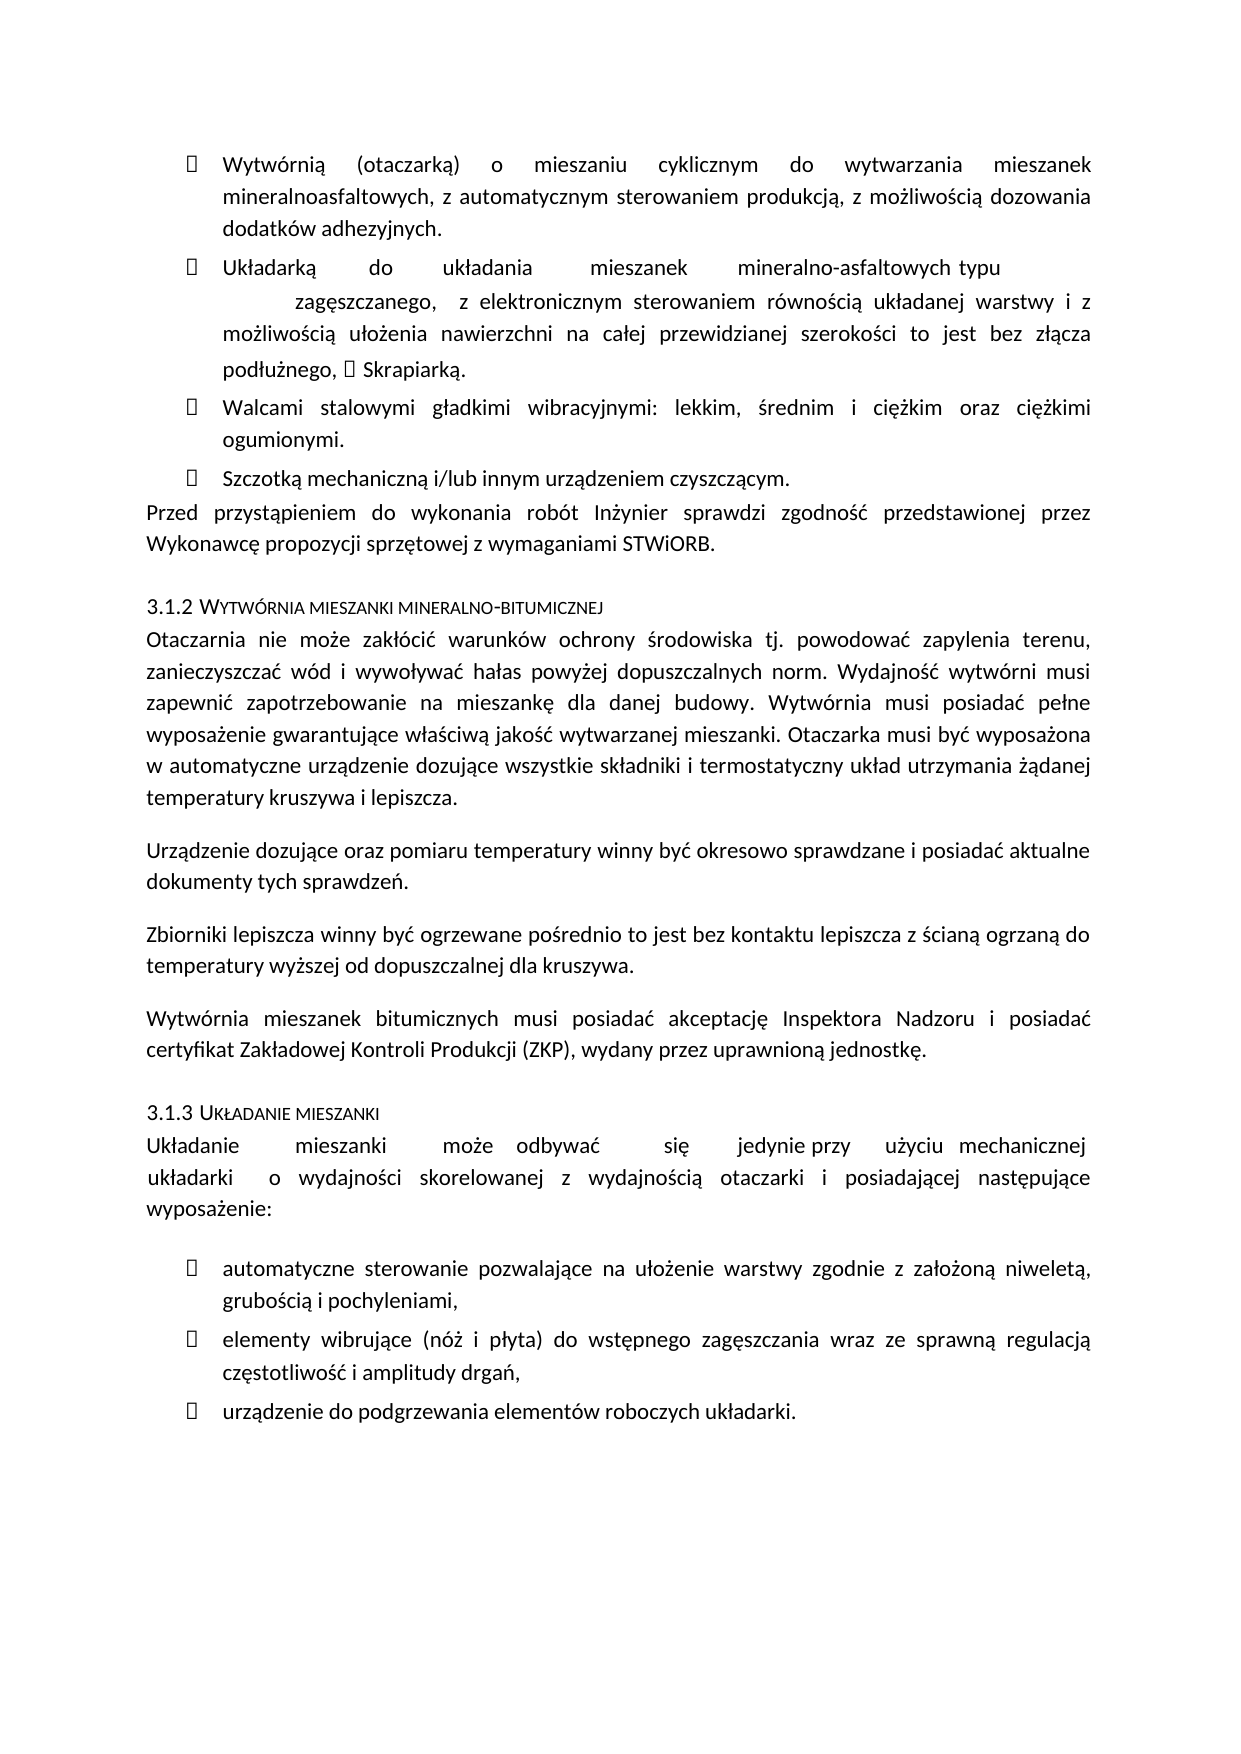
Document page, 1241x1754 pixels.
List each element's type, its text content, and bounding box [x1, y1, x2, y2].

text Urządzenie dozujące oraz pomiaru temperatury winny być okresowo sprawdzane i posiadać aktualne dokumenty tych sprawdzeń. [146, 836, 1092, 895]
text Układanie mieszanki może odbywać się jedynie przy użyciu mechanicznej układarki o wydajności skorelowanej z wydajnością otaczarki i posiadającej następujące wyposażenie: [146, 1131, 1092, 1223]
text Przed przystąpieniem do wykonania robót Inżynier sprawdzi zgodność przedstawionej przez Wykonawcę propozycji sprzętowej z wymaganiami STWiORB. [146, 498, 1092, 557]
subtitle 3.1.3 UKŁADANIE MIESZANKI [146, 1098, 1093, 1126]
list elementy wibrujące (nóż i płyta) do wstępnego zagęszczania wraz ze sprawną regulacją częstotliwość i amplitudy drgań, [185, 1323, 1092, 1386]
subtitle 3.1.2 WYTWÓRNIA MIESZANKI MINERALNO-BITUMICZNEJ [146, 592, 1093, 620]
text Wytwórnia mieszanek bitumicznych musi posiadać akceptację Inspektora Nadzoru i posiadać certyfikat Zakładowej Kontroli Produkcji (ZKP), wydany przez uprawnioną jednostkę. [146, 1004, 1092, 1063]
text Otaczarnia nie może zakłócić warunków ochrony środowiska tj. powodować zapylenia terenu, zanieczyszczać wód i wywoływać hałas powyżej dopuszczalnych norm. Wydajność wytwórni musi zapewnić zapotrzebowanie na mieszankę dla danej budowy. Wytwórnia musi posiadać pełne wyposażenie gwarantujące właściwą jakość wytwarzanej mieszanki. Otaczarka musi być wyposażona w automatyczne urządzenie dozujące wszystkie składniki i termostatyczny układ utrzymania żądanej temperatury kruszywa i lepiszcza. [146, 625, 1092, 811]
list Układarką do układania mieszanek mineralno-asfaltowych typu zagęszczanego, z elektronicznym sterowaniem równością układanej warstwy i z możliwością ułożenia nawierzchni na całej przewidzianej szerokości to jest bez złącza podłużnego,  Skrapiarką. [185, 251, 1092, 384]
list Wytwórnią (otaczarką) o mieszaniu cyklicznym do wytwarzania mieszanek mineralnoasfaltowych, z automatycznym sterowaniem produkcją, z możliwością dozowania dodatków adhezyjnych. [185, 148, 1092, 242]
list Szczotką mechaniczną i/lub innym urządzeniem czyszczącym. [185, 462, 1092, 493]
list Walcami stalowymi gładkimi wibracyjnymi: lekkim, średnim i ciężkim oraz ciężkimi ogumionymi. [185, 390, 1092, 453]
text Zbiorniki lepiszcza winny być ogrzewane pośrednio to jest bez kontaktu lepiszcza z ścianą ogrzaną do temperatury wyższej od dopuszczalnej dla kruszywa. [146, 920, 1092, 979]
list urządzenie do podgrzewania elementów roboczych układarki. [185, 1395, 1092, 1426]
list automatyczne sterowanie pozwalające na ułożenie warstwy zgodnie z założoną niweletą, grubością i pochyleniami, [185, 1252, 1092, 1315]
